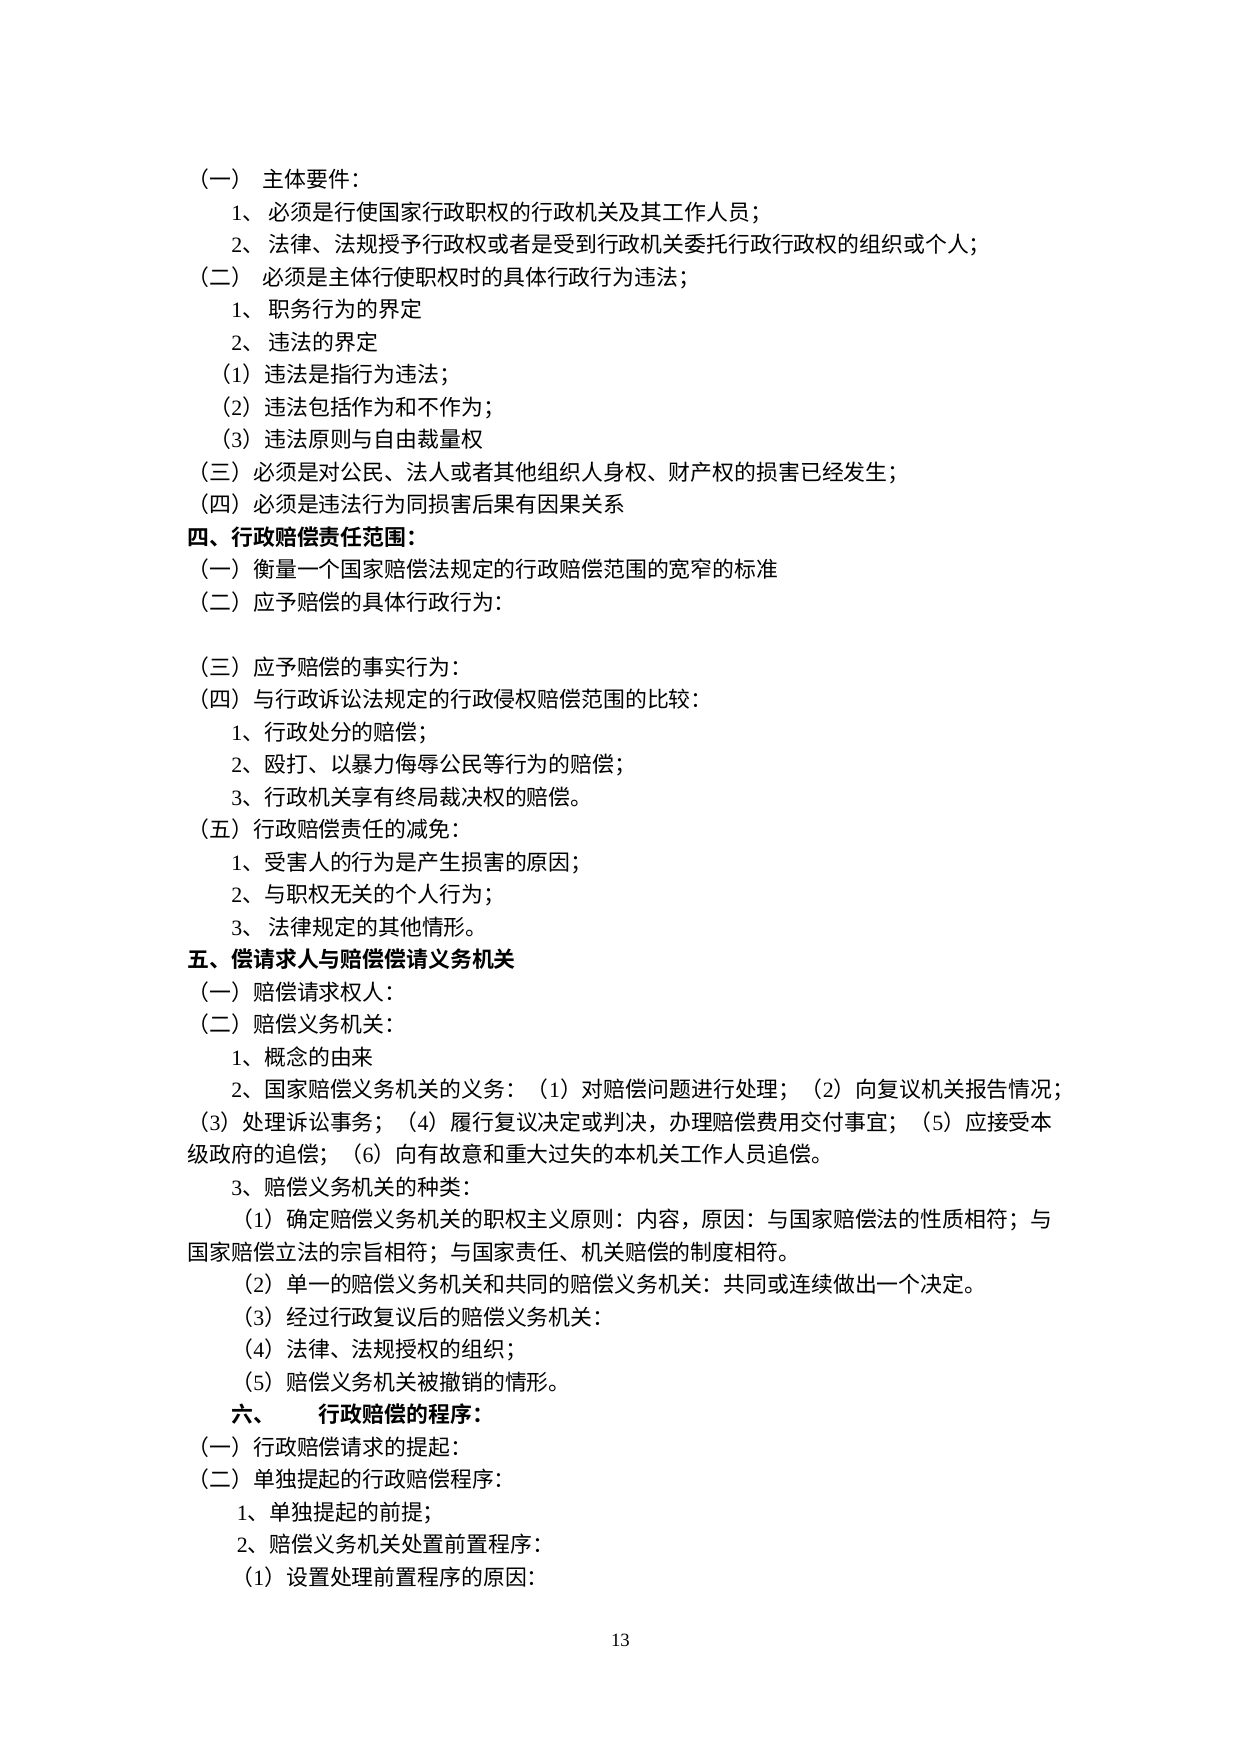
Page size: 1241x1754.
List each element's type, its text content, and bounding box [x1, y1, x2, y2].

list 主体要件： [187, 162, 1053, 194]
list 法律、法规授予行政权或者是受到行政机关委托行政行政权的组织或个人； [231, 227, 1053, 259]
text （一）行政赔偿请求的提起： [187, 1429, 1053, 1462]
text （3）经过行政复议后的赔偿义务机关： [187, 1299, 1053, 1332]
list 违法的界定 [231, 324, 1053, 357]
text 1、单独提起的前提； [187, 1494, 1053, 1527]
list 必须是主体行使职权时的具体行政行为违法； [187, 259, 1053, 292]
text （1）违法是指行为违法； [187, 357, 1053, 389]
text （三）必须是对公民、法人或者其他组织人身权、财产权的损害已经发生； [187, 454, 1053, 487]
list 必须是行使国家行政职权的行政机关及其工作人员； [231, 194, 1053, 227]
text 1、行政处分的赔偿； [187, 714, 1053, 747]
text （四）与行政诉讼法规定的行政侵权赔偿范围的比较： [187, 682, 1053, 714]
text 1、概念的由来 [187, 1039, 1053, 1072]
text （1）确定赔偿义务机关的职权主义原则：内容，原因：与国家赔偿法的性质相符；与国家赔偿立法的宗旨相符；与国家责任、机关赔偿的制度相符。 [187, 1202, 1053, 1267]
text 2、与职权无关的个人行为； [187, 877, 1053, 909]
list 行政赔偿的程序： [231, 1397, 1053, 1429]
text （一）衡量一个国家赔偿法规定的行政赔偿范围的宽窄的标准 [187, 552, 1053, 584]
text 3、行政机关享有终局裁决权的赔偿。 [187, 779, 1053, 812]
text （五）行政赔偿责任的减免： [187, 812, 1053, 844]
text （2）单一的赔偿义务机关和共同的赔偿义务机关：共同或连续做出一个决定。 [187, 1267, 1053, 1299]
text 2、赔偿义务机关处置前置程序： [187, 1527, 1053, 1559]
text （二）单独提起的行政赔偿程序： [187, 1462, 1053, 1494]
text （一）赔偿请求权人： [187, 974, 1053, 1007]
text （3）违法原则与自由裁量权 [187, 422, 1053, 454]
text （5）赔偿义务机关被撤销的情形。 [187, 1364, 1053, 1397]
text 2、殴打、以暴力侮辱公民等行为的赔偿； [187, 747, 1053, 779]
text 1、受害人的行为是产生损害的原因； [187, 844, 1053, 877]
text （二）赔偿义务机关： [187, 1007, 1053, 1039]
text （四）必须是违法行为同损害后果有因果关系 [187, 487, 1053, 519]
text （二）应予赔偿的具体行政行为： [187, 584, 1053, 617]
text （4）法律、法规授权的组织； [187, 1332, 1053, 1364]
text （2）违法包括作为和不作为； [187, 389, 1053, 422]
text 2、国家赔偿义务机关的义务：（1）对赔偿问题进行处理；（2）向复议机关报告情况；（3）处理诉讼事务；（4）履行复议决定或判决，办理赔偿费用交付事宜；（5）应接受本级政府的追偿；（6）向有故意和重大过失的本机关工作人员追偿。 [187, 1072, 1053, 1169]
list 职务行为的界定 [231, 292, 1053, 324]
text （三）应予赔偿的事实行为： [187, 649, 1053, 682]
list 法律规定的其他情形。 [231, 909, 1053, 942]
text 3、赔偿义务机关的种类： [187, 1169, 1053, 1202]
text 四、行政赔偿责任范围： [187, 519, 1053, 552]
text 五、偿请求人与赔偿偿请义务机关 [187, 942, 1053, 974]
text （1）设置处理前置程序的原因： [187, 1559, 1053, 1592]
